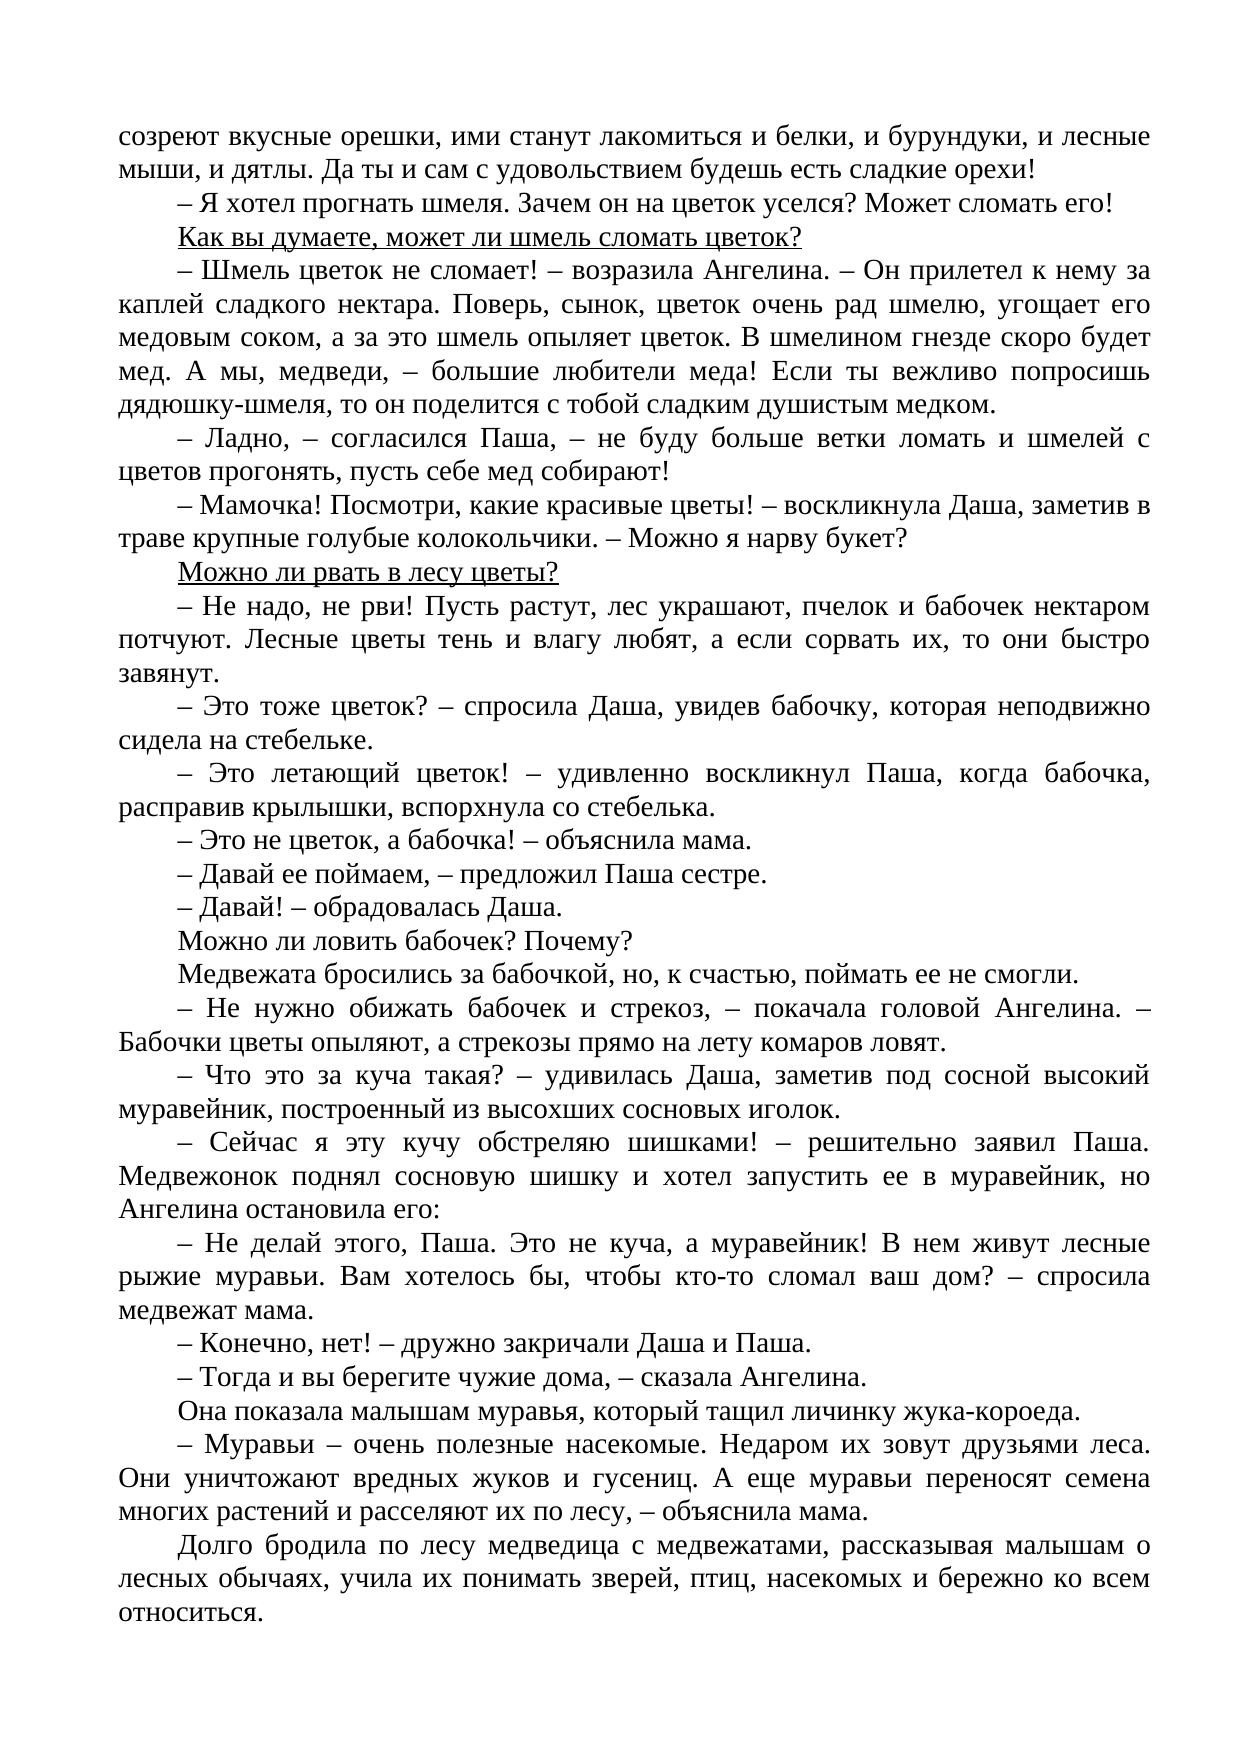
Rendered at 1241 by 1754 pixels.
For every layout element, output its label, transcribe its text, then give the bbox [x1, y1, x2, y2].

text Можно ли ловить бабочек? Почему? [118, 923, 1152, 957]
text Она показала малышам муравья, который тащил личинку жука-короеда. [118, 1393, 1152, 1426]
text – Я хотел прогнать шмеля. Зачем он на цветок уселся? Может сломать его! [118, 185, 1152, 219]
text – Ладно, – согласился Паша, – не буду больше ветки ломать и шмелей с цветов прогонять, пусть себе мед собирают! [118, 420, 1152, 487]
text – Муравьи – очень полезные насекомые. Недаром их зовут друзьями леса. Они уничтожают вредных жуков и гусениц. А еще муравьи переносят семена многих растений и расселяют их по лесу, – объяснила мама. [118, 1426, 1152, 1527]
text – Мамочка! Посмотри, какие красивые цветы! – воскликнула Даша, заметив в траве крупные голубые колокольчики. – Можно я нарву букет? [118, 487, 1152, 554]
text – Шмель цветок не сломает! – возразила Ангелина. – Он прилетел к нему за каплей сладкого нектара. Поверь, сынок, цветок очень рад шмелю, угощает его медовым соком, а за это шмель опыляет цветок. В шмелином гнезде скоро будет мед. А мы, медведи, – большие любители меда! Если ты вежливо попросишь дядюшку-шмеля, то он поделится с тобой сладким душистым медком. [118, 252, 1152, 420]
text Медвежата бросились за бабочкой, но, к счастью, поймать ее не смогли. [118, 957, 1152, 990]
text Долго бродила по лесу медведица с медвежатами, рассказывая малышам о лесных обычаях, учила их понимать зверей, птиц, насекомых и бережно ко всем относиться. [118, 1527, 1152, 1627]
text – Давай! – обрадовалась Даша. [118, 889, 1152, 923]
text – Это не цветок, а бабочка! – объяснила мама. [118, 822, 1152, 856]
text – Тогда и вы берегите чужие дома, – сказала Ангелина. [118, 1359, 1152, 1393]
text – Конечно, нет! – дружно закричали Даша и Паша. [118, 1326, 1152, 1359]
text Можно ли рвать в лесу цветы? [118, 554, 1152, 588]
text – Это летающий цветок! – удивленно воскликнул Паша, когда бабочка, расправив крылышки, вспорхнула со стебелька. [118, 755, 1152, 822]
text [118, 118, 1152, 185]
text – Давай ее поймаем, – предложил Паша сестре. [118, 856, 1152, 889]
text – Не делай этого, Паша. Это не куча, а муравейник! В нем живут лесные рыжие муравьи. Вам хотелось бы, чтобы кто-то сломал ваш дом? – спросила медвежат мама. [118, 1225, 1152, 1326]
text Как вы думаете, может ли шмель сломать цветок? [118, 219, 1152, 252]
text – Это тоже цветок? – спросила Даша, увидев бабочку, которая неподвижно сидела на стебельке. [118, 688, 1152, 755]
text – Не надо, не рви! Пусть растут, лес украшают, пчелок и бабочек нектаром потчуют. Лесные цветы тень и влагу любят, а если сорвать их, то они быстро завянут. [118, 588, 1152, 688]
text – Что это за куча такая? – удивилась Даша, заметив под сосной высокий муравейник, построенный из высохших сосновых иголок. [118, 1057, 1152, 1124]
text – Не нужно обижать бабочек и стрекоз, – покачала головой Ангелина. – Бабочки цветы опыляют, а стрекозы прямо на лету комаров ловят. [118, 990, 1152, 1057]
text – Сейчас я эту кучу обстреляю шишками! – решительно заявил Паша. Медвежонок поднял сосновую шишку и хотел запустить ее в муравейник, но Ангелина остановила его: [118, 1124, 1152, 1225]
